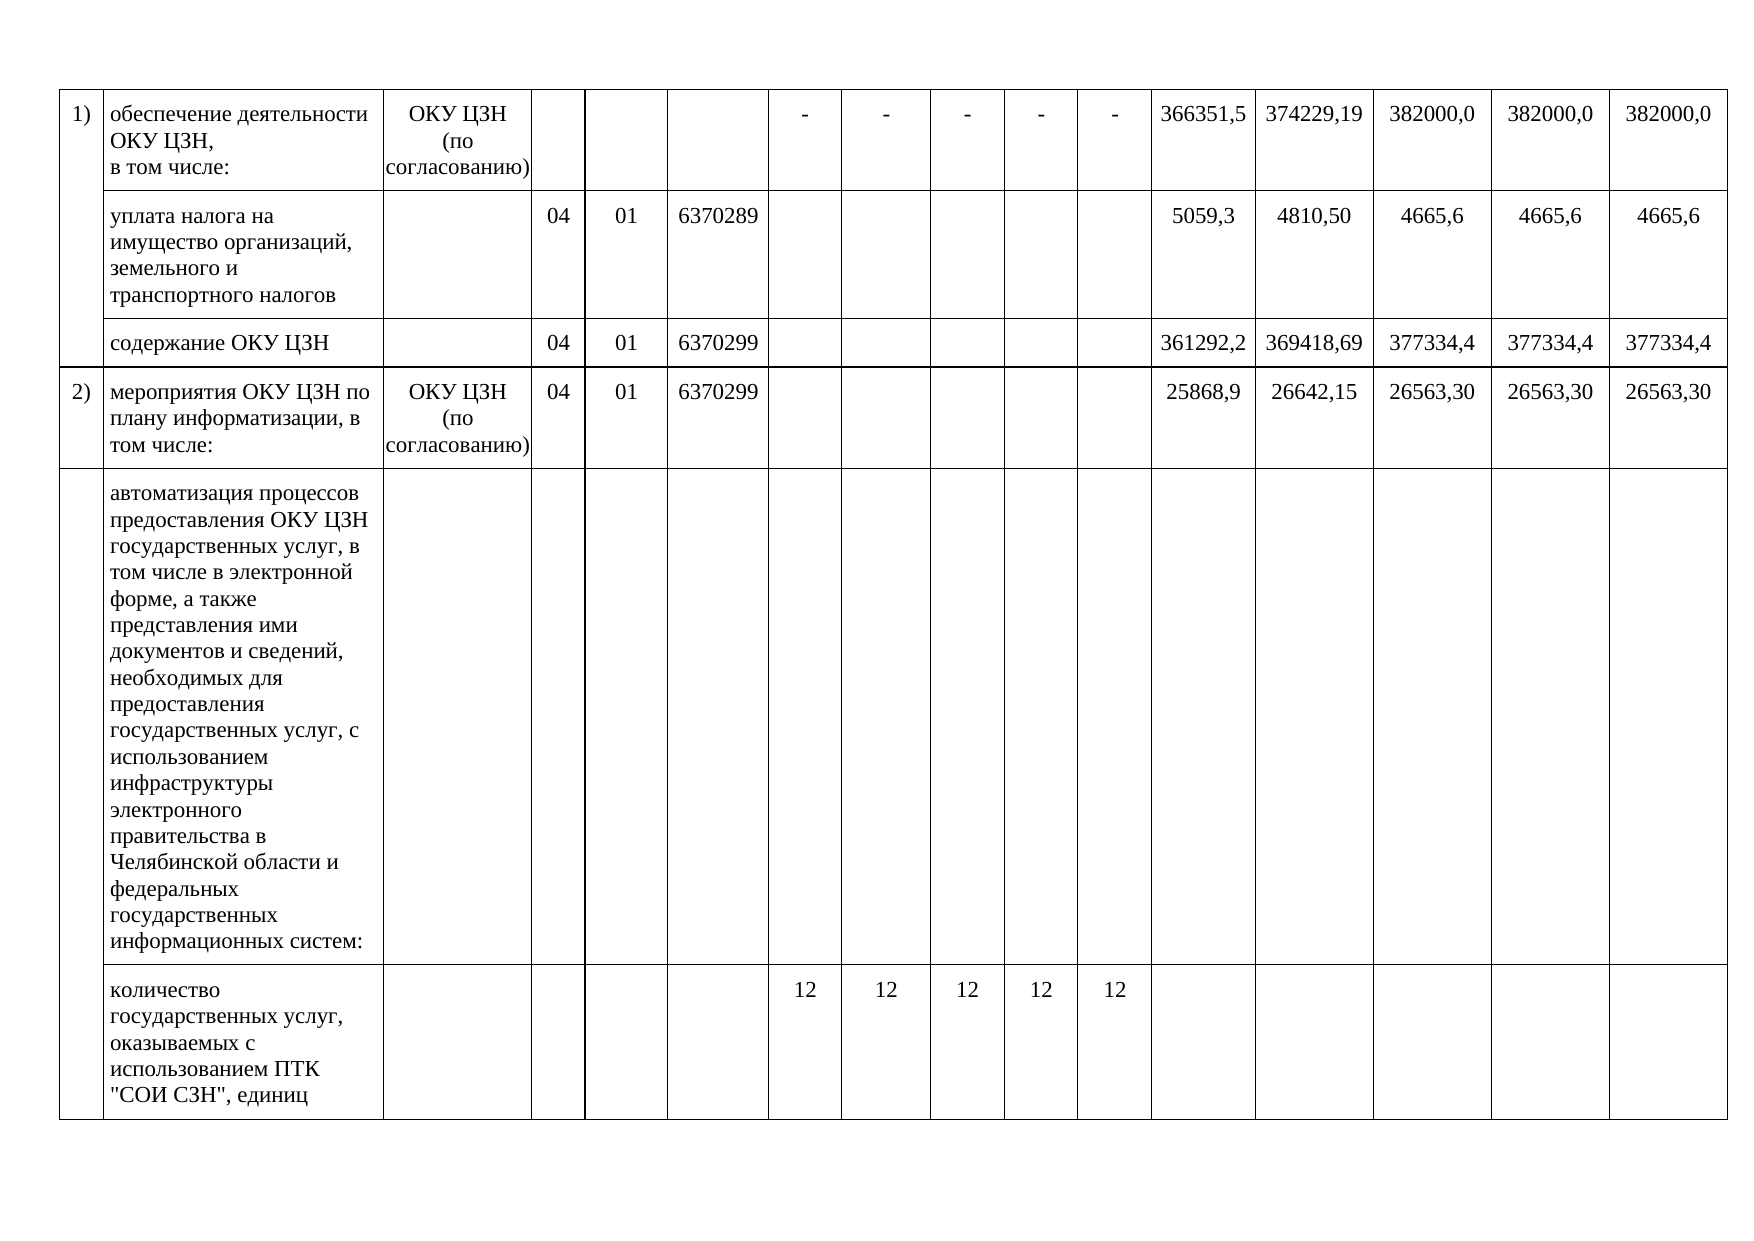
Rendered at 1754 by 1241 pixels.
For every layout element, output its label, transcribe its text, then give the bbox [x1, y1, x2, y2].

table_cell 12 [842, 965, 930, 1118]
table_cell - [842, 90, 930, 190]
table_cell 4665,6 [1374, 191, 1491, 318]
table_cell [586, 469, 667, 964]
table_cell [532, 469, 584, 964]
table_cell [532, 965, 584, 1118]
table_cell [1256, 469, 1373, 964]
table_cell [769, 191, 841, 318]
table_cell [1078, 191, 1151, 318]
table_cell 377334,4 [1374, 319, 1491, 366]
table_cell 6370289 [668, 191, 768, 318]
table_cell [668, 90, 768, 190]
table_cell 4665,6 [1492, 191, 1609, 318]
table_cell 4665,6 [1610, 191, 1727, 318]
table_cell [1152, 965, 1255, 1118]
table_cell 6370299 [668, 319, 768, 366]
table_cell 369418,69 [1256, 319, 1373, 366]
table_cell [842, 368, 930, 468]
table_cell [1005, 191, 1077, 318]
table_cell 26563,30 [1610, 368, 1727, 468]
table_cell [769, 469, 841, 964]
table_cell [769, 368, 841, 468]
table_cell [1078, 469, 1151, 964]
table_cell 26642,15 [1256, 368, 1373, 468]
table_cell [1610, 469, 1727, 964]
table_cell 5059,3 [1152, 191, 1255, 318]
table_cell 12 [1005, 965, 1077, 1118]
table_cell 12 [1078, 965, 1151, 1118]
table_cell [532, 90, 584, 190]
table_cell [1078, 319, 1151, 366]
table_cell [1005, 319, 1077, 366]
table_cell 26563,30 [1492, 368, 1609, 468]
table_cell [1152, 469, 1255, 964]
table_cell 382000,0 [1492, 90, 1609, 190]
table_cell [1005, 368, 1077, 468]
table_cell 1) [60, 90, 103, 366]
table_cell - [1078, 90, 1151, 190]
table_cell 04 [532, 368, 584, 468]
table_cell 04 [532, 191, 584, 318]
table_cell - [769, 90, 841, 190]
table_cell 01 [586, 319, 667, 366]
table_cell [842, 319, 930, 366]
table_cell [1374, 469, 1491, 964]
table_cell [586, 90, 667, 190]
table_cell 2) [60, 368, 103, 468]
table_cell ОКУ ЦЗН (по согласованию) [384, 368, 531, 468]
table_cell [842, 469, 930, 964]
table_cell [1256, 965, 1373, 1118]
table_cell 377334,4 [1492, 319, 1609, 366]
table_cell 361292,2 [1152, 319, 1255, 366]
table_cell 26563,30 [1374, 368, 1491, 468]
table_cell 01 [586, 191, 667, 318]
table_cell [668, 469, 768, 964]
table_cell [931, 319, 1004, 366]
table_cell [384, 965, 531, 1118]
table_cell автоматизация процессов предоставления ОКУ ЦЗН государственных услуг, в том числе в электронной форме, а также представления ими документов и сведений, необходимых для предоставления государственных услуг, с использованием инфраструктуры электронного правительства в Челябинской области и федеральных государственных информационных систем: [104, 469, 383, 964]
table_cell 382000,0 [1374, 90, 1491, 190]
table_cell 6370299 [668, 368, 768, 468]
table_cell - [931, 90, 1004, 190]
table_cell [1492, 469, 1609, 964]
table_cell 4810,50 [1256, 191, 1373, 318]
table_cell [931, 469, 1004, 964]
table_cell содержание ОКУ ЦЗН [104, 319, 383, 366]
table_cell 12 [769, 965, 841, 1118]
table_cell количество государственных услуг, оказываемых с использованием ПТК "СОИ СЗН", единиц [104, 965, 383, 1118]
table_cell 12 [931, 965, 1004, 1118]
table_cell [1005, 469, 1077, 964]
table_cell 04 [532, 319, 584, 366]
table_cell [1374, 965, 1491, 1118]
table_cell [668, 965, 768, 1118]
table_cell [931, 191, 1004, 318]
table_cell - [1005, 90, 1077, 190]
table_cell [1610, 965, 1727, 1118]
table_cell 01 [586, 368, 667, 468]
table_cell [384, 191, 531, 318]
table_cell обеспечение деятельности ОКУ ЦЗН, в том числе: [104, 90, 383, 190]
table_cell 377334,4 [1610, 319, 1727, 366]
table_cell 382000,0 [1610, 90, 1727, 190]
table_cell [586, 965, 667, 1118]
table_cell [1078, 368, 1151, 468]
table_cell [384, 319, 531, 366]
table_cell мероприятия ОКУ ЦЗН по плану информатизации, в том числе: [104, 368, 383, 468]
table_cell [931, 368, 1004, 468]
table_cell [842, 191, 930, 318]
table_cell 25868,9 [1152, 368, 1255, 468]
table_cell [384, 469, 531, 964]
table_cell [60, 469, 103, 1118]
table_cell [769, 319, 841, 366]
table_cell [1492, 965, 1609, 1118]
table_cell 366351,5 [1152, 90, 1255, 190]
table_cell ОКУ ЦЗН (по согласованию) [384, 90, 531, 190]
table_cell 374229,19 [1256, 90, 1373, 190]
table_cell уплата налога на имущество организаций, земельного и транспортного налогов [104, 191, 383, 318]
